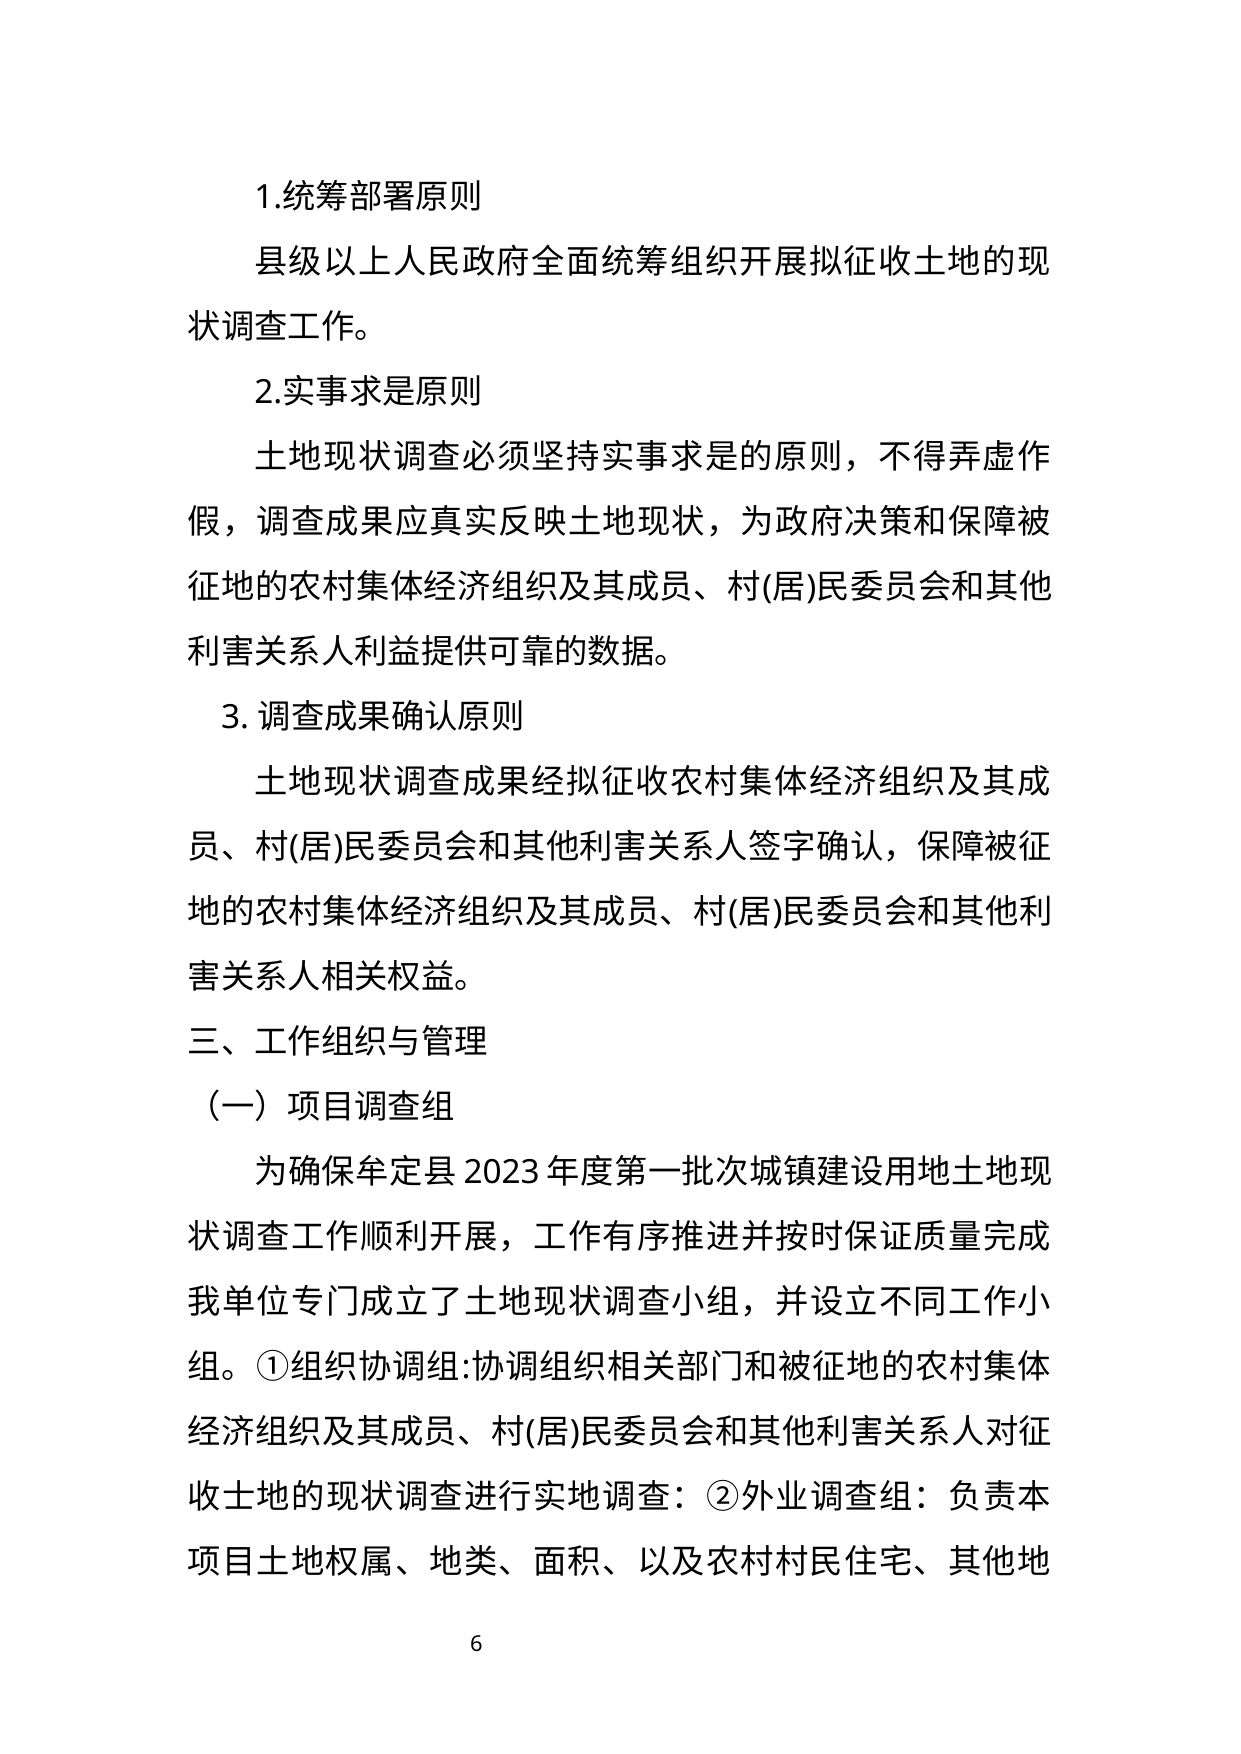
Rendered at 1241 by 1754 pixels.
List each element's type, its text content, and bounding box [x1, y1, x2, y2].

list 三、工作组织与管理 [187, 1007, 1053, 1072]
text 土地现状调查成果经拟征收农村集体经济组织及其成员、村(居)民委员会和其他利害关系人签字确认，保障被征地的农村集体经济组织及其成员、村(居)民委员会和其他利害关系人相关权益。 [187, 747, 1053, 1007]
list 3. 调查成果确认原则 [187, 682, 1053, 747]
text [187, 1137, 1053, 1592]
list 2.实事求是原则 [187, 357, 1053, 422]
text 1.统筹部署原则 [187, 162, 1053, 227]
text 县级以上人民政府全面统筹组织开展拟征收土地的现状调查工作。 [187, 227, 1053, 357]
text 土地现状调查必须坚持实事求是的原则，不得弄虚作假，调查成果应真实反映土地现状，为政府决策和保障被征地的农村集体经济组织及其成员、村(居)民委员会和其他利害关系人利益提供可靠的数据。 [187, 422, 1053, 682]
list （一）项目调查组 [187, 1072, 1053, 1137]
